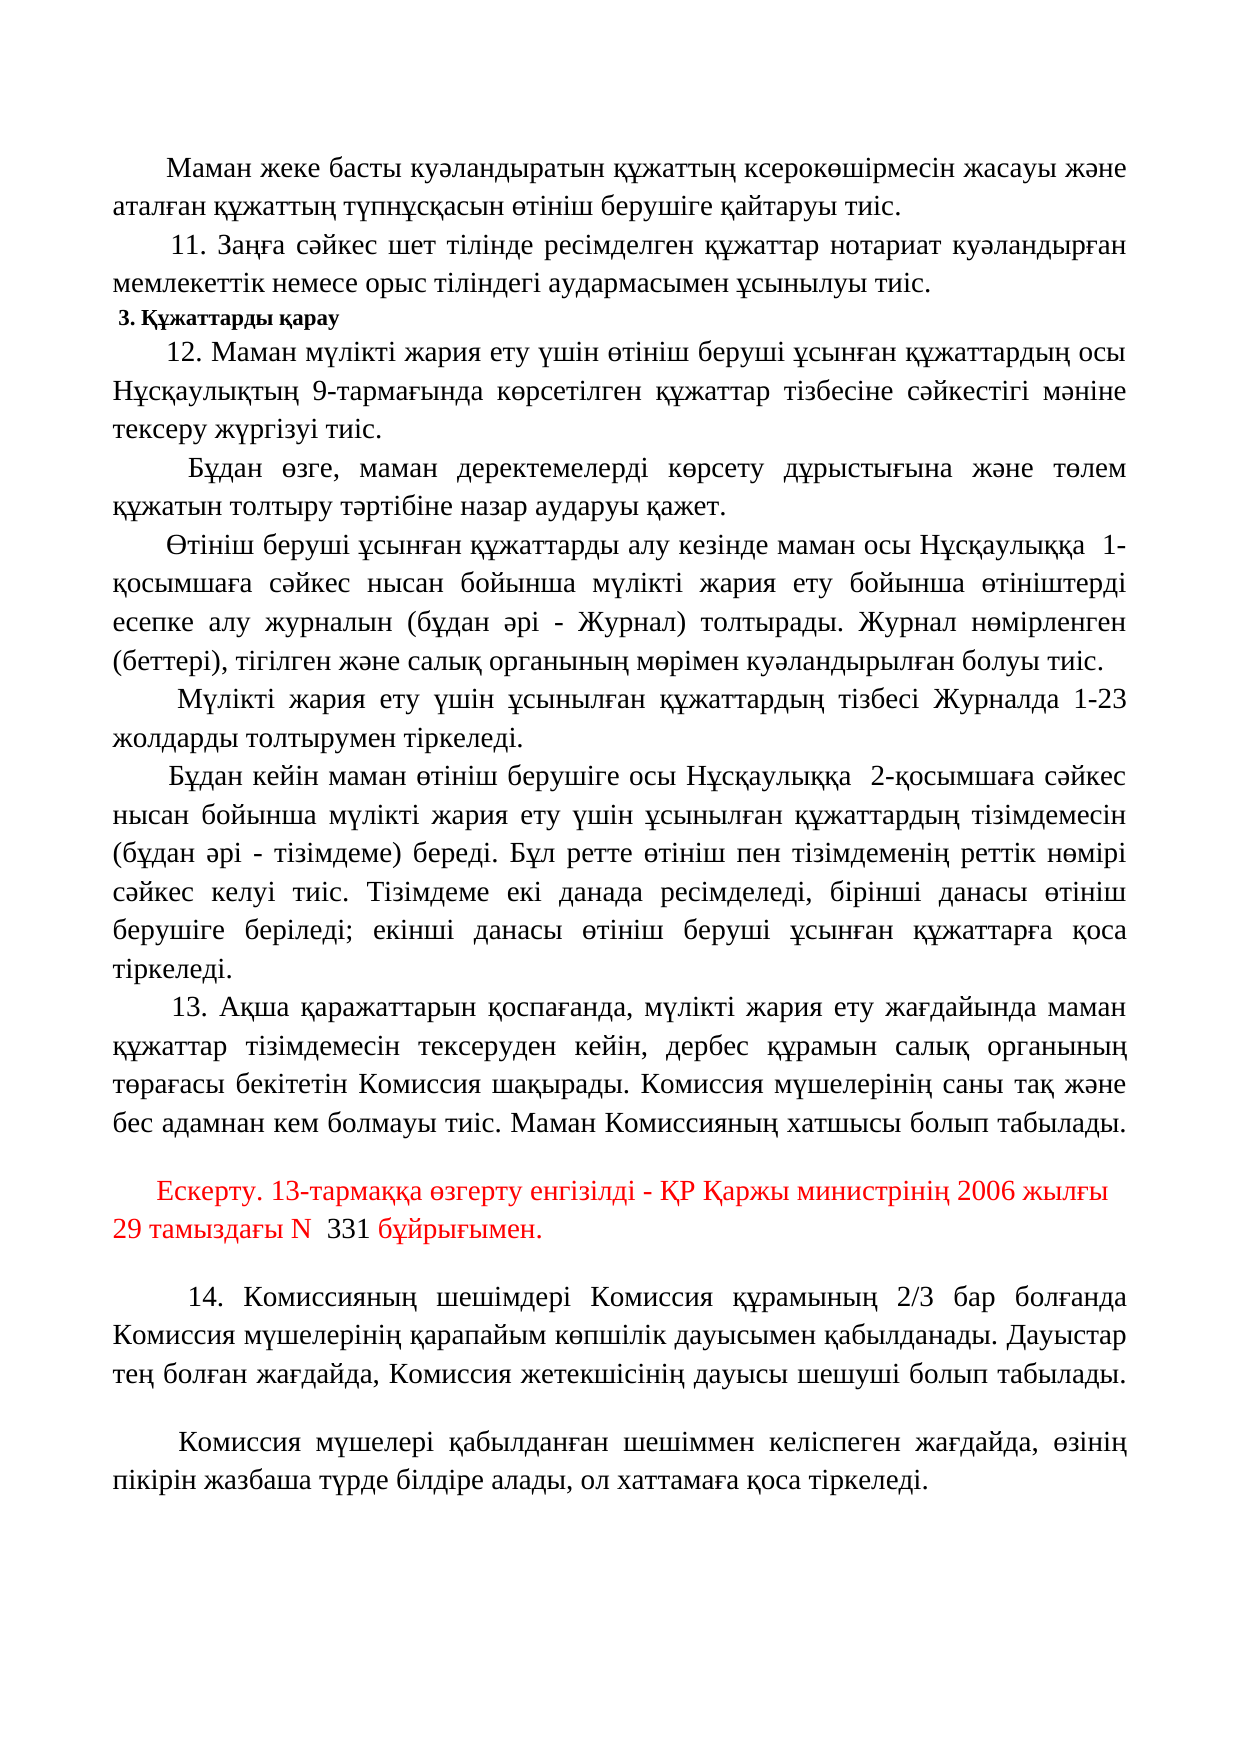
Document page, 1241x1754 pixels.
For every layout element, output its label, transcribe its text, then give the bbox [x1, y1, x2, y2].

text Бұдан кейін маман өтініш берушіге осы Нұсқаулыққа 2-қосымшаға сәйкес нысан бойынша мүлікті жария ету үшін ұсынылған құжаттардың тізімдемесін (бұдан әрі - тізімдеме) береді. Бұл ретте өтініш пен тізімдеменің реттік нөмірі сәйкес келуі тиіс. Тізімдеме екі данада ресімделеді, бірінші данасы өтініш берушіге беріледі; екінші данасы өтініш беруші ұсынған құжаттарға қоса тіркеледі. [112, 758, 1128, 984]
text 13. Ақша қаражаттарын қоспағанда, мүлікті жария ету жағдайында маман құжаттар тізімдемесін тексеруден кейін, дербес құрамын салық органының төрағасы бекітетін Комиссия шақырады. Комиссия мүшелерінің саны тақ және бес адамнан кем болмауы тиіс. Маман Комиссияның хатшысы болып табылады. [112, 989, 1128, 1169]
text 11. Заңға сәйкес шет тілінде ресімделген құжаттар нотариат куәландырған мемлекеттік немесе орыс тіліндегі аудармасымен ұсынылуы тиіс. [112, 227, 1128, 299]
text Комиссия мүшелері қабылданған шешіммен келіспеген жағдайда, өзінің пікірін жазбаша түрде білдіре алады, ол хаттамаға қоса тіркеледі. [112, 1424, 1128, 1496]
text Өтініш беруші ұсынған құжаттарды алу кезінде маман осы Нұсқаулыққа 1-қосымшаға сәйкес нысан бойынша мүлікті жария ету бойынша өтініштерді есепке алу журналын (бұдан әрі - Журнал) толтырады. Журнал нөмірленген (беттері), тігілген және салық органының мөрімен куәландырылған болуы тиіс. [112, 527, 1128, 676]
text 12. Маман мүлікті жария ету үшін өтініш беруші ұсынған құжаттардың осы Нұсқаулықтың 9-тармағында көрсетілген құжаттар тізбесіне сәйкестігі мәніне тексеру жүргізуі тиіс. [112, 334, 1128, 445]
text Мүлікті жария ету үшін ұсынылған құжаттардың тізбесі Журналда 1-23 жолдарды толтырумен тіркеледі. [112, 681, 1128, 753]
text 3. Құжаттарды қарау [112, 304, 1128, 331]
text Маман жеке басты куәландыратын құжаттың ксерокөшiрмесiн жасауы және аталған құжаттың түпнұсқасын өтініш берушіге қайтаруы тиіс. [112, 150, 1128, 222]
text Бұдан өзге, маман деректемелерді көрсету дұрыстығына және төлем құжатын толтыру тәртібіне назар аударуы қажет. [112, 450, 1128, 522]
text Ескерту. 13-тармаққа өзгерту енгізілді - ҚР Қаржы министрінің 2006 жылғы 29 тамыздағы N 331 бұйрығымен. [112, 1173, 1128, 1275]
text 14. Комиссияның шешімдері Комиссия құрамының 2/3 бар болғанда Комиссия мүшелерінің қарапайым көпшілік дауысымен қабылданады. Дауыстар тең болған жағдайда, Комиссия жетекшісінің дауысы шешуші болып табылады. [112, 1279, 1128, 1420]
